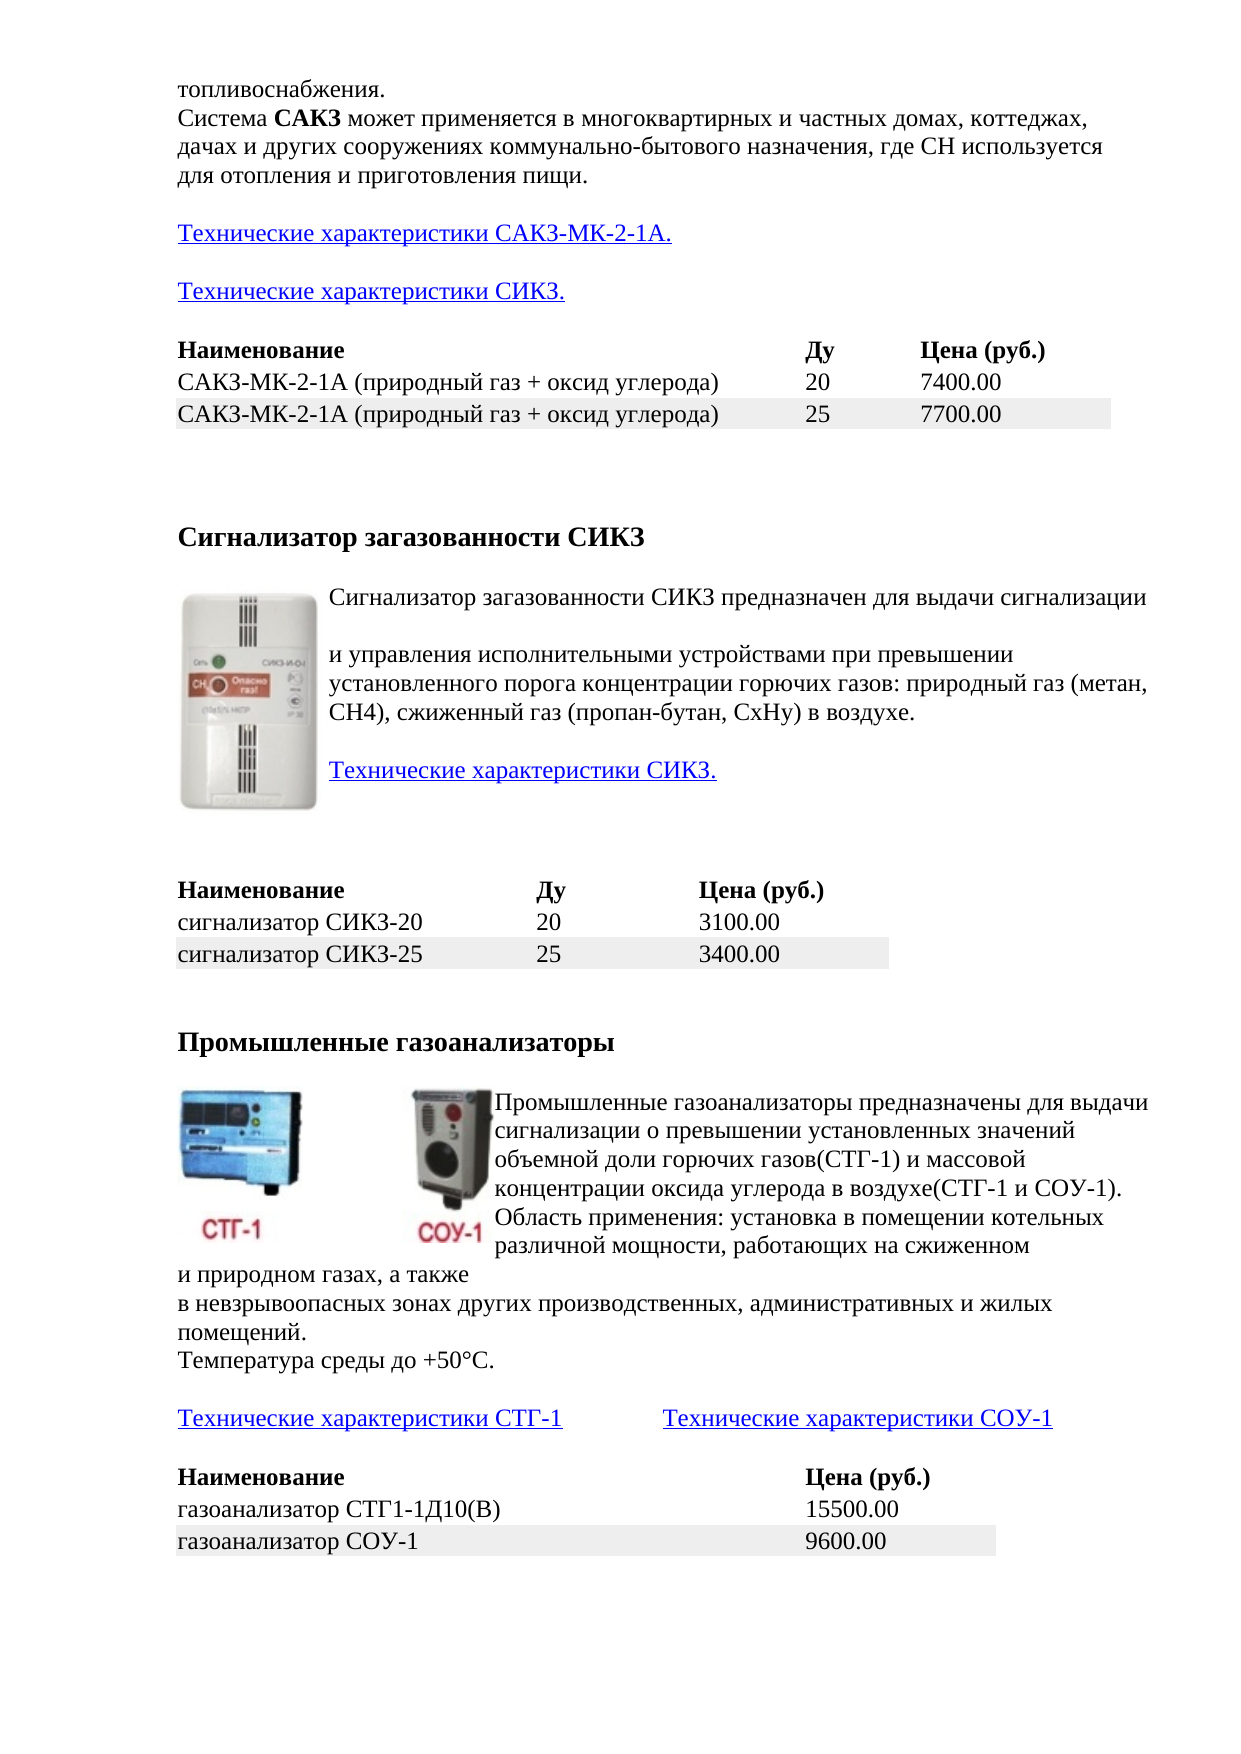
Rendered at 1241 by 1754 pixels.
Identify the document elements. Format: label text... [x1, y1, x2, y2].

text Технические характеристики СИКЗ. [177, 276, 1152, 305]
table_cell 9600.00 [804, 1525, 996, 1556]
table_cell САКЗ-МК-2-1А (природный газ + оксид углерода) [176, 366, 804, 398]
table_cell 25 [804, 398, 919, 429]
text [177, 74, 1152, 189]
table_header Цена (руб.) [804, 1461, 996, 1493]
picture [177, 1086, 495, 1243]
table_cell cигнализатор СИКЗ-20 [176, 905, 535, 937]
table_header Ду [535, 873, 697, 905]
table_header Наименование [176, 334, 804, 366]
table_cell 20 [535, 905, 697, 937]
table_header Ду [804, 334, 919, 366]
table_cell 20 [804, 366, 919, 398]
table_cell газоанализатор СТГ1-1Д10(В) [176, 1493, 804, 1524]
table_cell 25 [535, 937, 697, 969]
text Сигнализатор загазованности СИКЗ предназначен для выдачи сигнализации и управления исполнительными устройствами при превышении установленного порога концентрации горючих газов: природный газ (метан, СН4), сжиженный газ (пропан-бутан, СхНу) в воздухе. [329, 582, 1152, 726]
text Сигнализатор загазованности СИКЗ [177, 520, 1152, 553]
text Промышленные газоанализаторы [177, 1025, 1152, 1057]
table_header Цена (руб.) [919, 334, 1111, 366]
table_cell 3100.00 [697, 905, 889, 937]
text Технические характеристики СИКЗ. [329, 755, 1152, 783]
table_cell cигнализатор СИКЗ-25 [176, 937, 535, 969]
text Технические характеристики САКЗ-МК-2-1А. [177, 218, 1152, 247]
table_cell 7700.00 [919, 398, 1111, 429]
table_cell газоанализатор СОУ-1 [176, 1525, 804, 1556]
text Промышленные газоанализаторы предназначены для выдачи сигнализации о превышении установленных значений объемной доли горючих газов(СТГ-1) и массовой концентрации оксида углерода в воздухе(СТГ-1 и СОУ-1). Область применения: установка в помещении котельных различной мощности, работающих на сжиженном и природном газах, а также в невзрывоопасных зонах других производственных, административных и жилых помещений. Температура среды до +50°С. Технические характеристики СТГ-111111111Технические характеристики СОУ-1 [177, 1087, 1152, 1432]
table_cell САКЗ-МК-2-1А (природный газ + оксид углерода) [176, 398, 804, 429]
picture [177, 581, 329, 817]
table_cell 15500.00 [804, 1493, 996, 1524]
table_header Цена (руб.) [697, 873, 889, 905]
table_header Наименование [176, 873, 535, 905]
table_cell 3400.00 [697, 937, 889, 969]
table_header Наименование [176, 1461, 804, 1493]
table_cell 7400.00 [919, 366, 1111, 398]
